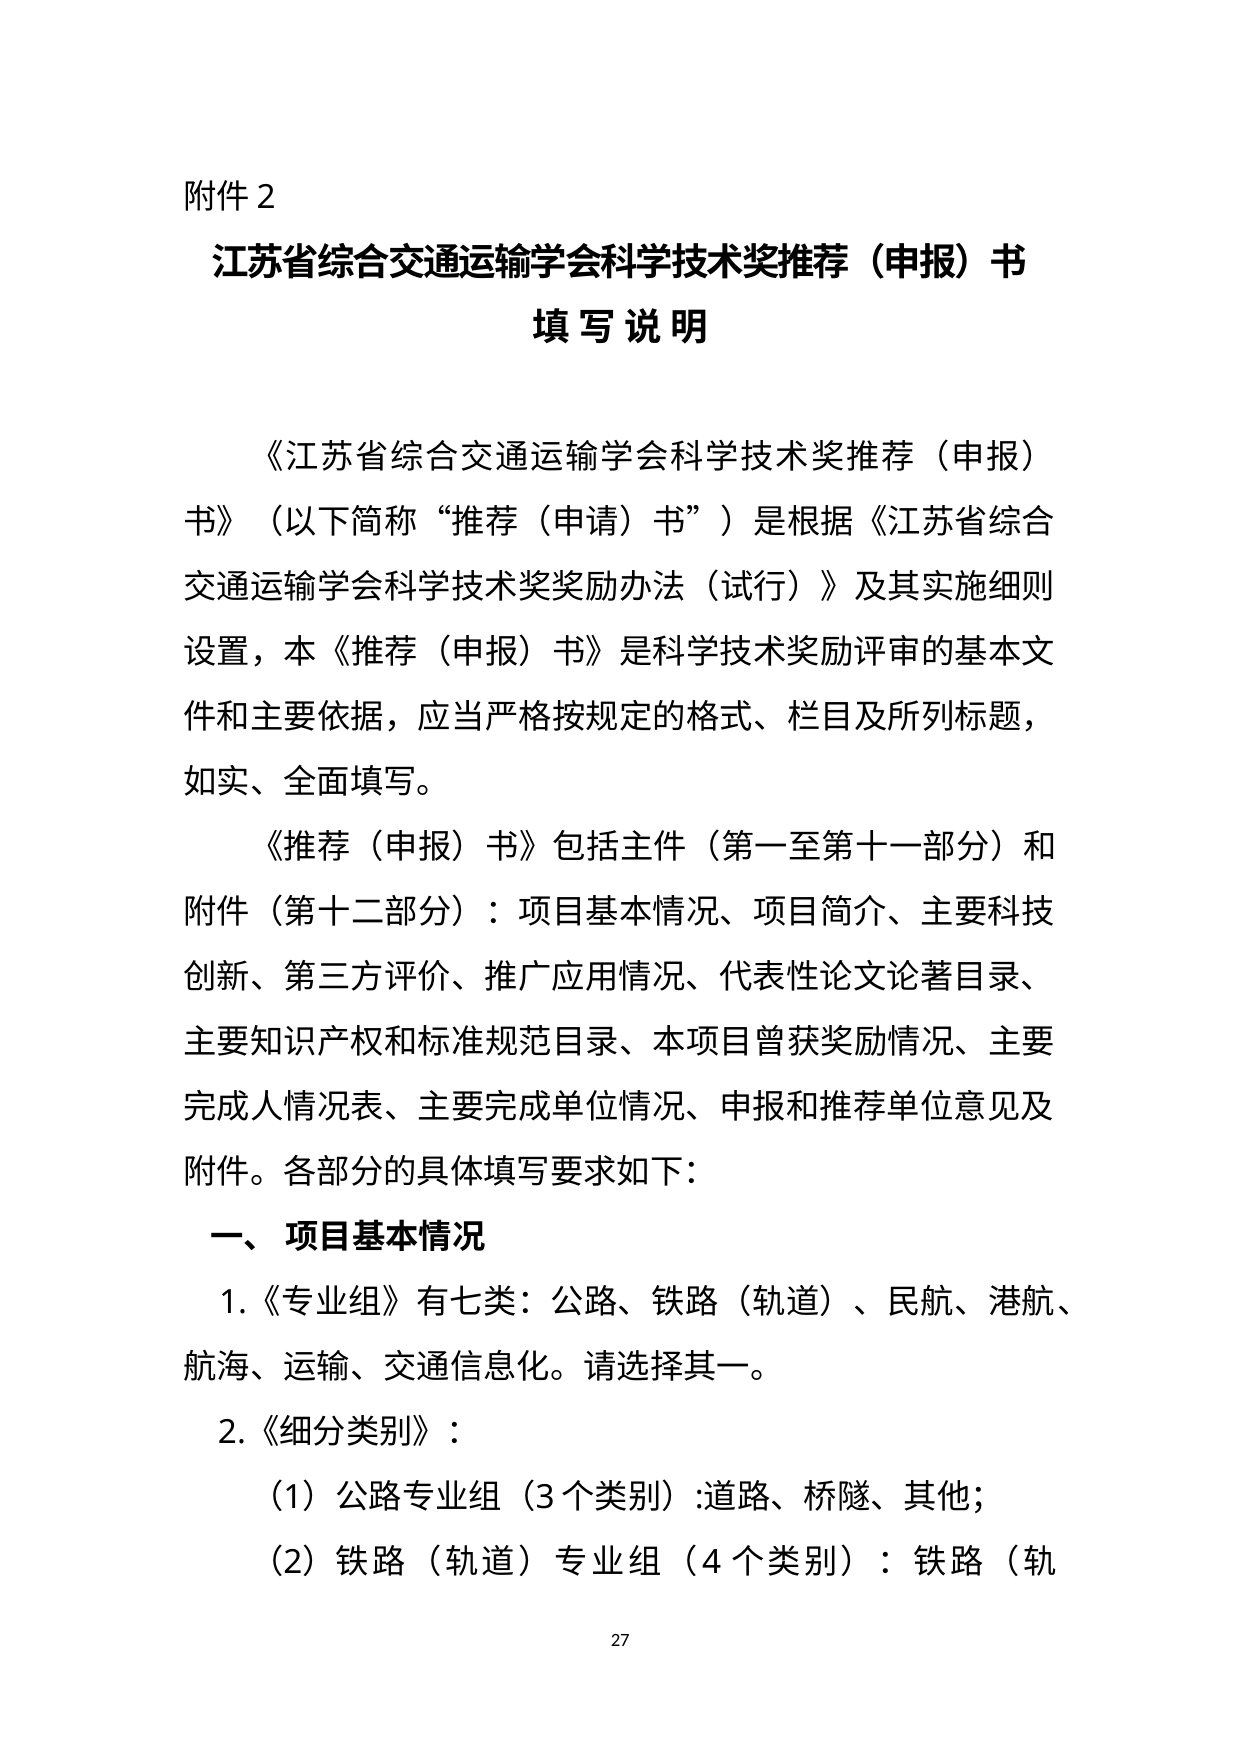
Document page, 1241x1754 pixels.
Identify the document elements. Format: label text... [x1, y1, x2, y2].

text 《江苏省综合交通运输学会科学技术奖推荐（申报）书》（以下简称“推荐（申请）书”）是根据《江苏省综合交通运输学会科学技术奖奖励办法（试行）》及其实施细则设置，本《推荐（申报）书》是科学技术奖励评审的基本文件和主要依据，应当严格按规定的格式、栏目及所列标题，如实、全面填写。 [183, 422, 1057, 812]
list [183, 1527, 1057, 1592]
text 附件2 [183, 162, 1057, 227]
text 《推荐（申报）书》包括主件（第一至第十一部分）和附件（第十二部分）：项目基本情况、项目简介、主要科技创新、第三方评价、推广应用情况、代表性论文论著目录、主要知识产权和标准规范目录、本项目曾获奖励情况、主要完成人情况表、主要完成单位情况、申报和推荐单位意见及附件。各部分的具体填写要求如下： [183, 812, 1057, 1202]
text 填 写 说 明 [183, 292, 1057, 357]
list 项目基本情况 [210, 1202, 1057, 1267]
list 公路专业组（3个类别）:道路、桥隧、其他； [183, 1462, 1057, 1527]
text 2.《细分类别》： [183, 1397, 1057, 1462]
text 江苏省综合交通运输学会科学技术奖推荐（申报）书 [183, 227, 1057, 292]
text 1.《专业组》有七类：公路、铁路（轨道）、民航、港航、航海、运输、交通信息化。请选择其一。 [183, 1267, 1057, 1397]
